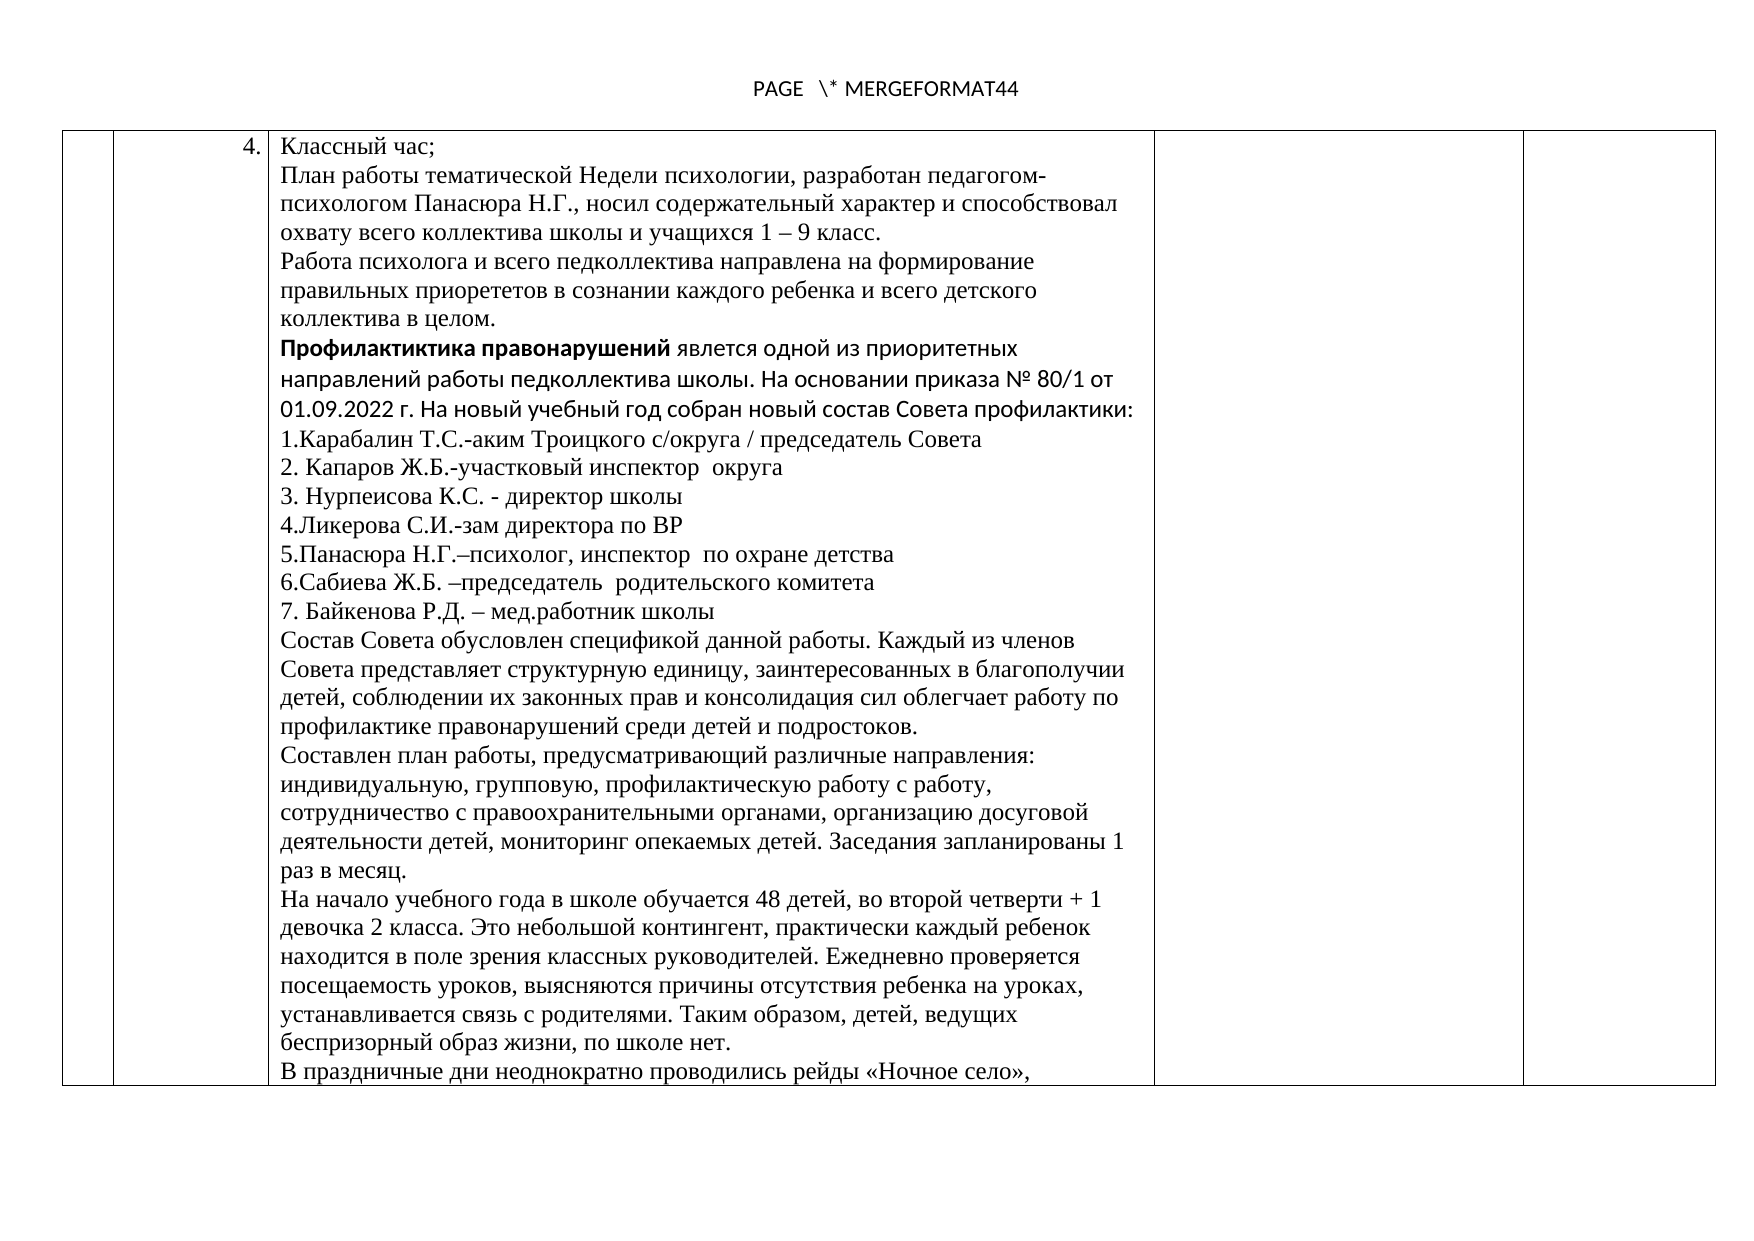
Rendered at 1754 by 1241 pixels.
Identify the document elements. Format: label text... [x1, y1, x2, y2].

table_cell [114, 131, 268, 1085]
table_cell 4 [63, 131, 113, 1085]
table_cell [1524, 131, 1715, 1085]
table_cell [1155, 131, 1523, 1085]
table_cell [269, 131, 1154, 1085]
